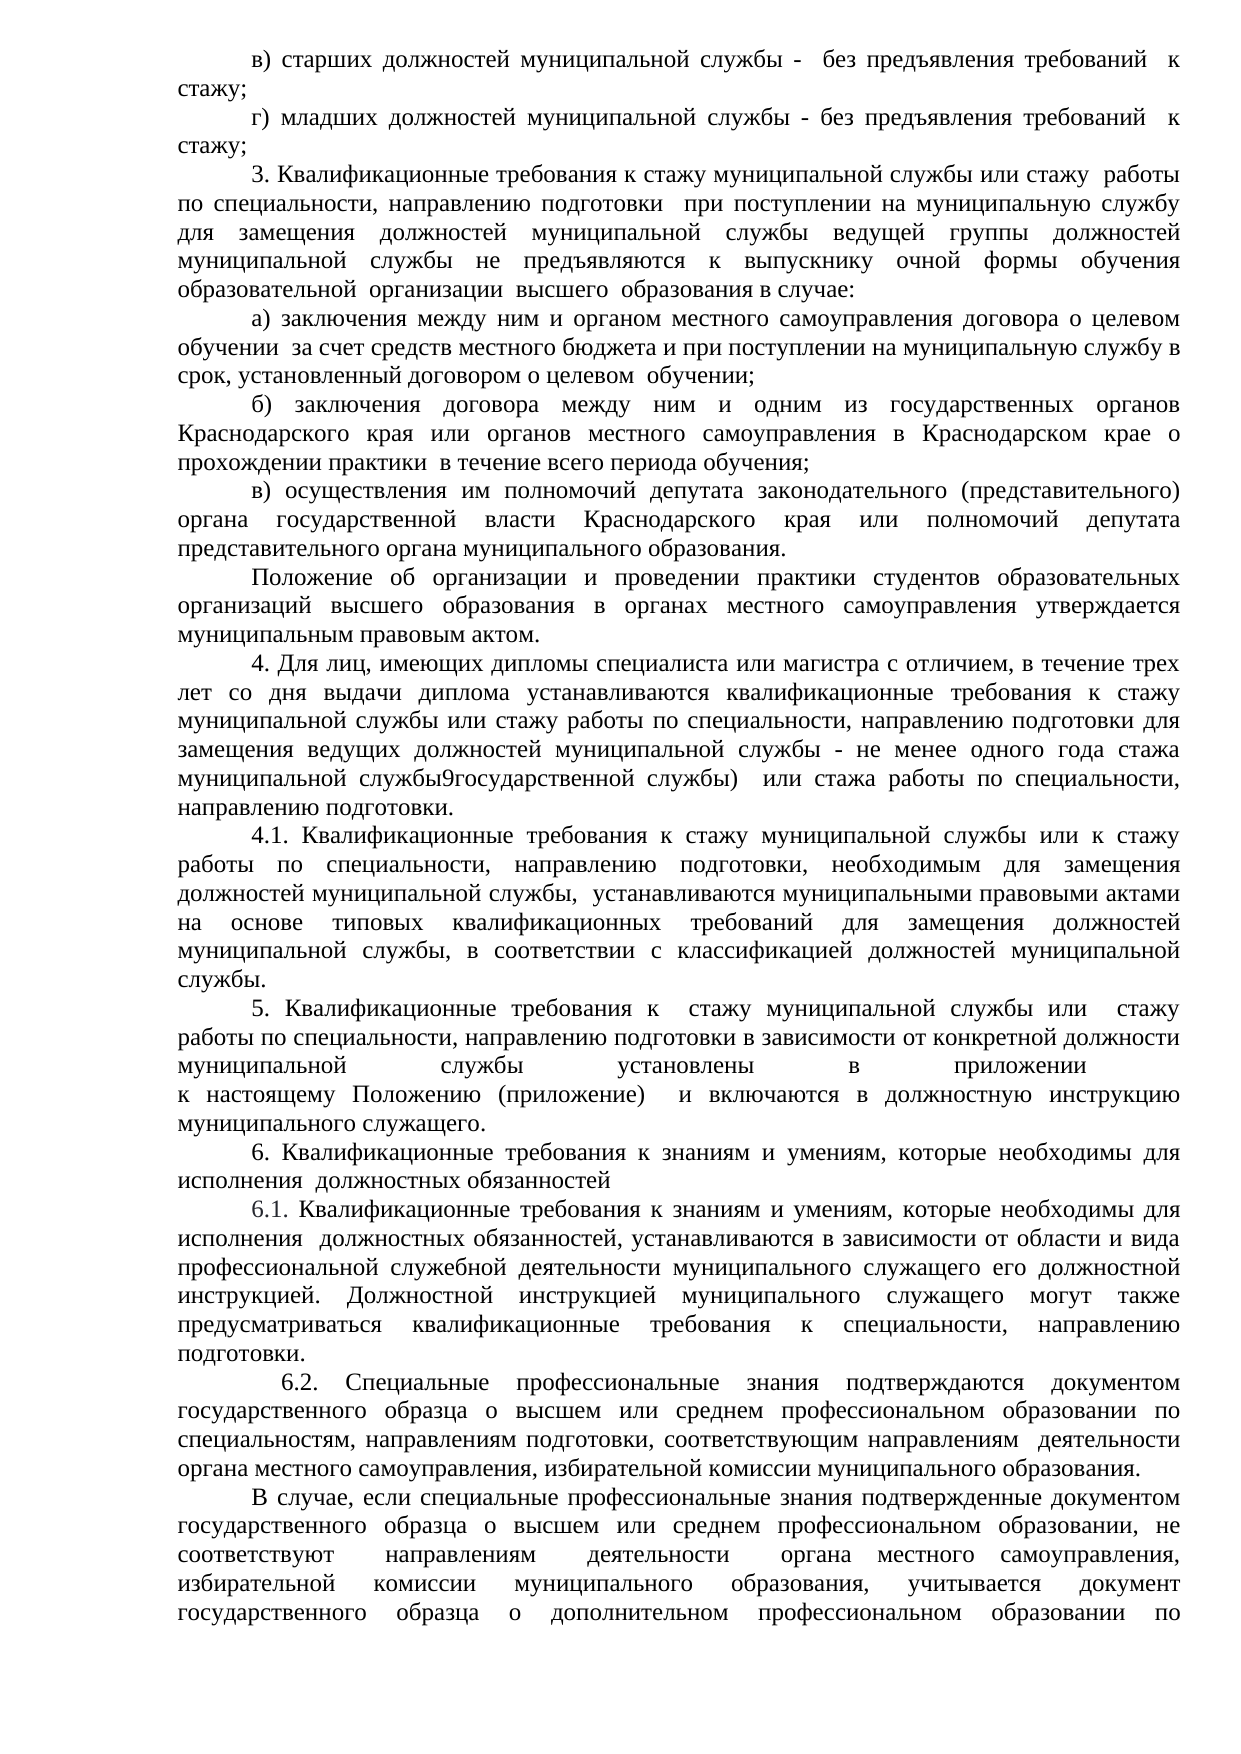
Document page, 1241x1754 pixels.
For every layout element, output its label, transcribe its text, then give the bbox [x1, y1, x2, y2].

text 4. Для лиц, имеющих дипломы специалиста или магистра с отличием, в течение трех лет со дня выдачи диплома устанавливаются квалификационные требования к стажу муниципальной службы или стажу работы по специальности, направлению подготовки для замещения ведущих должностей муниципальной службы - не менее одного года стажа муниципальной службы9государственной службы) или стажа работы по специальности, направлению подготовки. [177, 648, 1181, 821]
text б) заключения договора между ним и одним из государственных органов Краснодарского края или органов местного самоуправления в Краснодарском крае о прохождении практики в течение всего периода обучения; [177, 389, 1181, 476]
text г) младших должностей муниципальной службы - без предъявления требований к стажу; [177, 102, 1181, 159]
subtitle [177, 1482, 1181, 1626]
text в) осуществления им полномочий депутата законодательного (представительного) органа государственной власти Краснодарского края или полномочий депутата представительного органа муниципального образования. [177, 476, 1181, 562]
subtitle 6. Квалификационные требования к знаниям и умениям, которые необходимы для исполнения должностных обязанностей [177, 1137, 1181, 1194]
text в) старших должностей муниципальной службы - без предъявления требований к стажу; [177, 44, 1181, 102]
subtitle 6.1. Квалификационные требования к знаниям и умениям, которые необходимы для исполнения должностных обязанностей, устанавливаются в зависимости от области и вида профессиональной служебной деятельности муниципального служащего его должностной инструкцией. Должностной инструкцией муниципального служащего могут также предусматриваться квалификационные требования к специальности, направлению подготовки. [177, 1194, 1181, 1367]
text Положение об организации и проведении практики студентов образовательных организаций высшего образования в органах местного самоуправления утверждается муниципальным правовым актом. [177, 562, 1181, 648]
subtitle 6.2. Специальные профессиональные знания подтверждаются документом государственного образца о высшем или среднем профессиональном образовании по специальностям, направлениям подготовки, соответствующим направлениям деятельности органа местного самоуправления, избирательной комиссии муниципального образования. [177, 1367, 1181, 1482]
text 3. Квалификационные требования к стажу муниципальной службы или стажу работы по специальности, направлению подготовки при поступлении на муниципальную службу для замещения должностей муниципальной службы ведущей группы должностей муниципальной службы не предъявляются к выпускнику очной формы обучения образовательной организации высшего образования в случае: [177, 159, 1181, 303]
text 5. Квалификационные требования к стажу муниципальной службы или стажу работы по специальности, направлению подготовки в зависимости от конкретной должности муниципальной службы установлены в приложении к настоящему Положению (приложение) и включаются в должностную инструкцию муниципального служащего. [177, 993, 1181, 1137]
text 4.1. Квалификационные требования к стажу муниципальной службы или к стажу работы по специальности, направлению подготовки, необходимым для замещения должностей муниципальной службы, устанавливаются муниципальными правовыми актами на основе типовых квалификационных требований для замещения должностей муниципальной службы, в соответствии с классификацией должностей муниципальной службы. [177, 821, 1181, 993]
text а) заключения между ним и органом местного самоуправления договора о целевом обучении за счет средств местного бюджета и при поступлении на муниципальную службу в срок, установленный договором о целевом обучении; [177, 303, 1181, 389]
